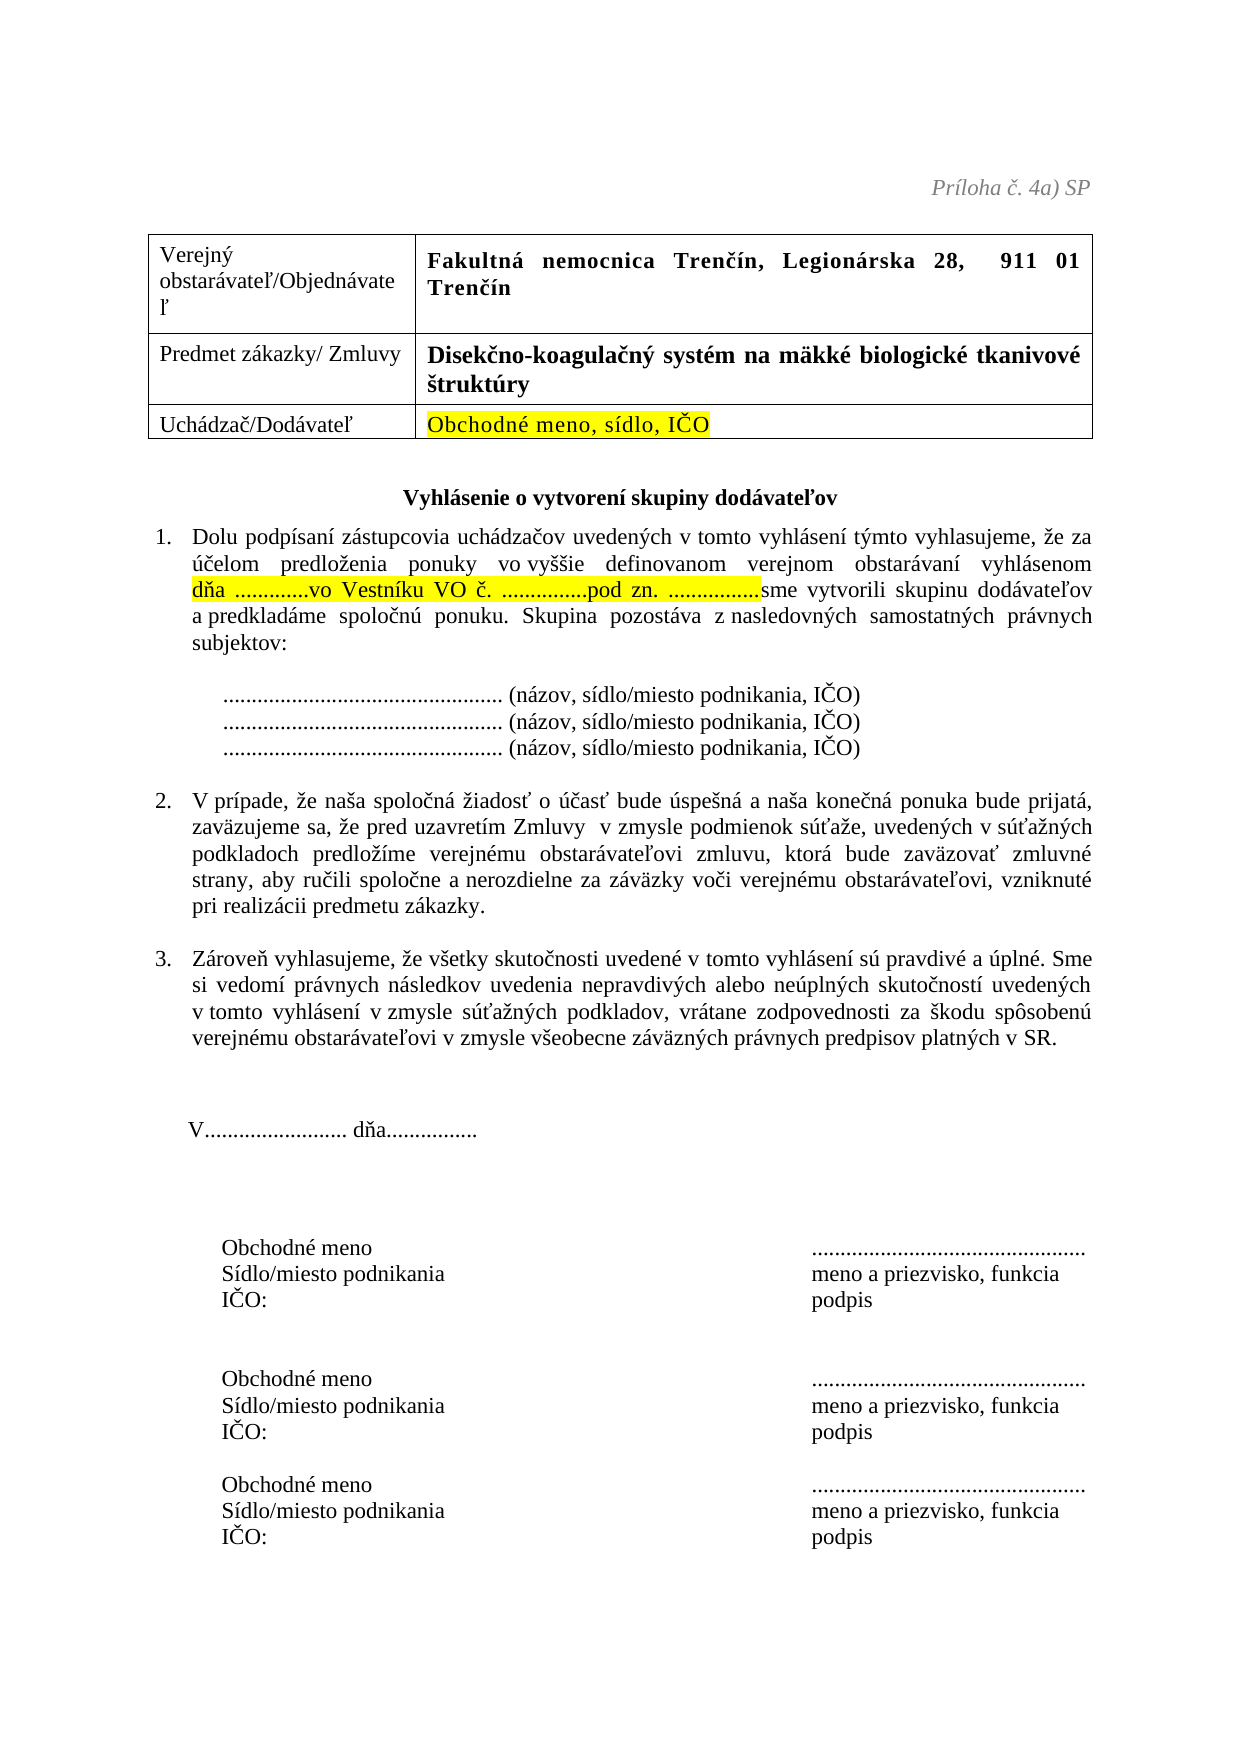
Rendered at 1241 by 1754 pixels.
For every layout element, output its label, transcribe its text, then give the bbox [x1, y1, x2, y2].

text Obchodné meno ................................................ [148, 1471, 1093, 1497]
list ................................................. (názov, sídlo/miesto podnikania, IČO) [223, 734, 1093, 761]
list Zároveň vyhlasujeme, že všetky skutočnosti uvedené v tomto vyhlásení sú pravdivé a úplné. Sme si vedomí právnych následkov uvedenia nepravdivých alebo neúplných skutočností uvedených v tomto vyhlásení v zmysle súťažných podkladov, vrátane zodpovednosti za škodu spôsobenú verejnému obstarávateľovi v zmysle všeobecne záväzných právnych predpisov platných v SR. [155, 945, 1093, 1050]
text Obchodné meno ................................................ [148, 1365, 1093, 1392]
table_cell Uchádzač/Dodávateľ [149, 405, 415, 437]
text Sídlo/miesto podnikania meno a priezvisko, funkcia [148, 1260, 1093, 1286]
text IČO: podpis [148, 1523, 1093, 1550]
text IČO: podpis [148, 1418, 1093, 1444]
table_cell Obchodné meno, sídlo, IČO [416, 405, 1092, 437]
list Dolu podpísaní zástupcovia uchádzačov uvedených v tomto vyhlásení týmto vyhlasujeme, že za účelom predloženia ponuky vo vyššie definovanom verejnom obstarávaní vyhlásenom dňa .............vo Vestníku VO č. ...............pod zn. ................sme vytvorili skupinu dodávateľov a predkladáme spoločnú ponuku. Skupina pozostáva z nasledovných samostatných právnych subjektov: [155, 523, 1093, 655]
text Obchodné meno ................................................ [148, 1233, 1093, 1260]
text Príloha č. 4a) SP [148, 174, 1093, 200]
list V prípade, že naša spoločná žiadosť o účasť bude úspešná a naša konečná ponuka bude prijatá, zaväzujeme sa, že pred uzavretím Zmluvy v zmysle podmienok súťaže, uvedených v súťažných podkladoch predložíme verejnému obstarávateľovi zmluvu, ktorá bude zaväzovať zmluvné strany, aby ručili spoločne a nerozdielne za záväzky voči verejnému obstarávateľovi, vzniknuté pri realizácii predmetu zákazky. [155, 787, 1093, 919]
text Sídlo/miesto podnikania meno a priezvisko, funkcia [148, 1392, 1093, 1418]
table_header Verejný obstarávateľ/Objednávateľ [149, 235, 415, 333]
table_header Fakultná nemocnica Trenčín, Legionárska 28, 911 01 Trenčín [416, 235, 1092, 333]
list ................................................. (názov, sídlo/miesto podnikania, IČO) [223, 708, 1093, 734]
text V......................... dňa................ [148, 1116, 1093, 1142]
table_cell Disekčno-koagulačný systém na mäkké biologické tkanivové štruktúry [416, 334, 1092, 404]
text Sídlo/miesto podnikania meno a priezvisko, funkcia [148, 1497, 1093, 1523]
list ................................................. (názov, sídlo/miesto podnikania, IČO) [223, 681, 1093, 708]
table_cell Predmet zákazky/ Zmluvy [149, 334, 415, 404]
text Vyhlásenie o vytvorení skupiny dodávateľov [148, 484, 1093, 511]
text IČO: podpis [148, 1286, 1093, 1313]
